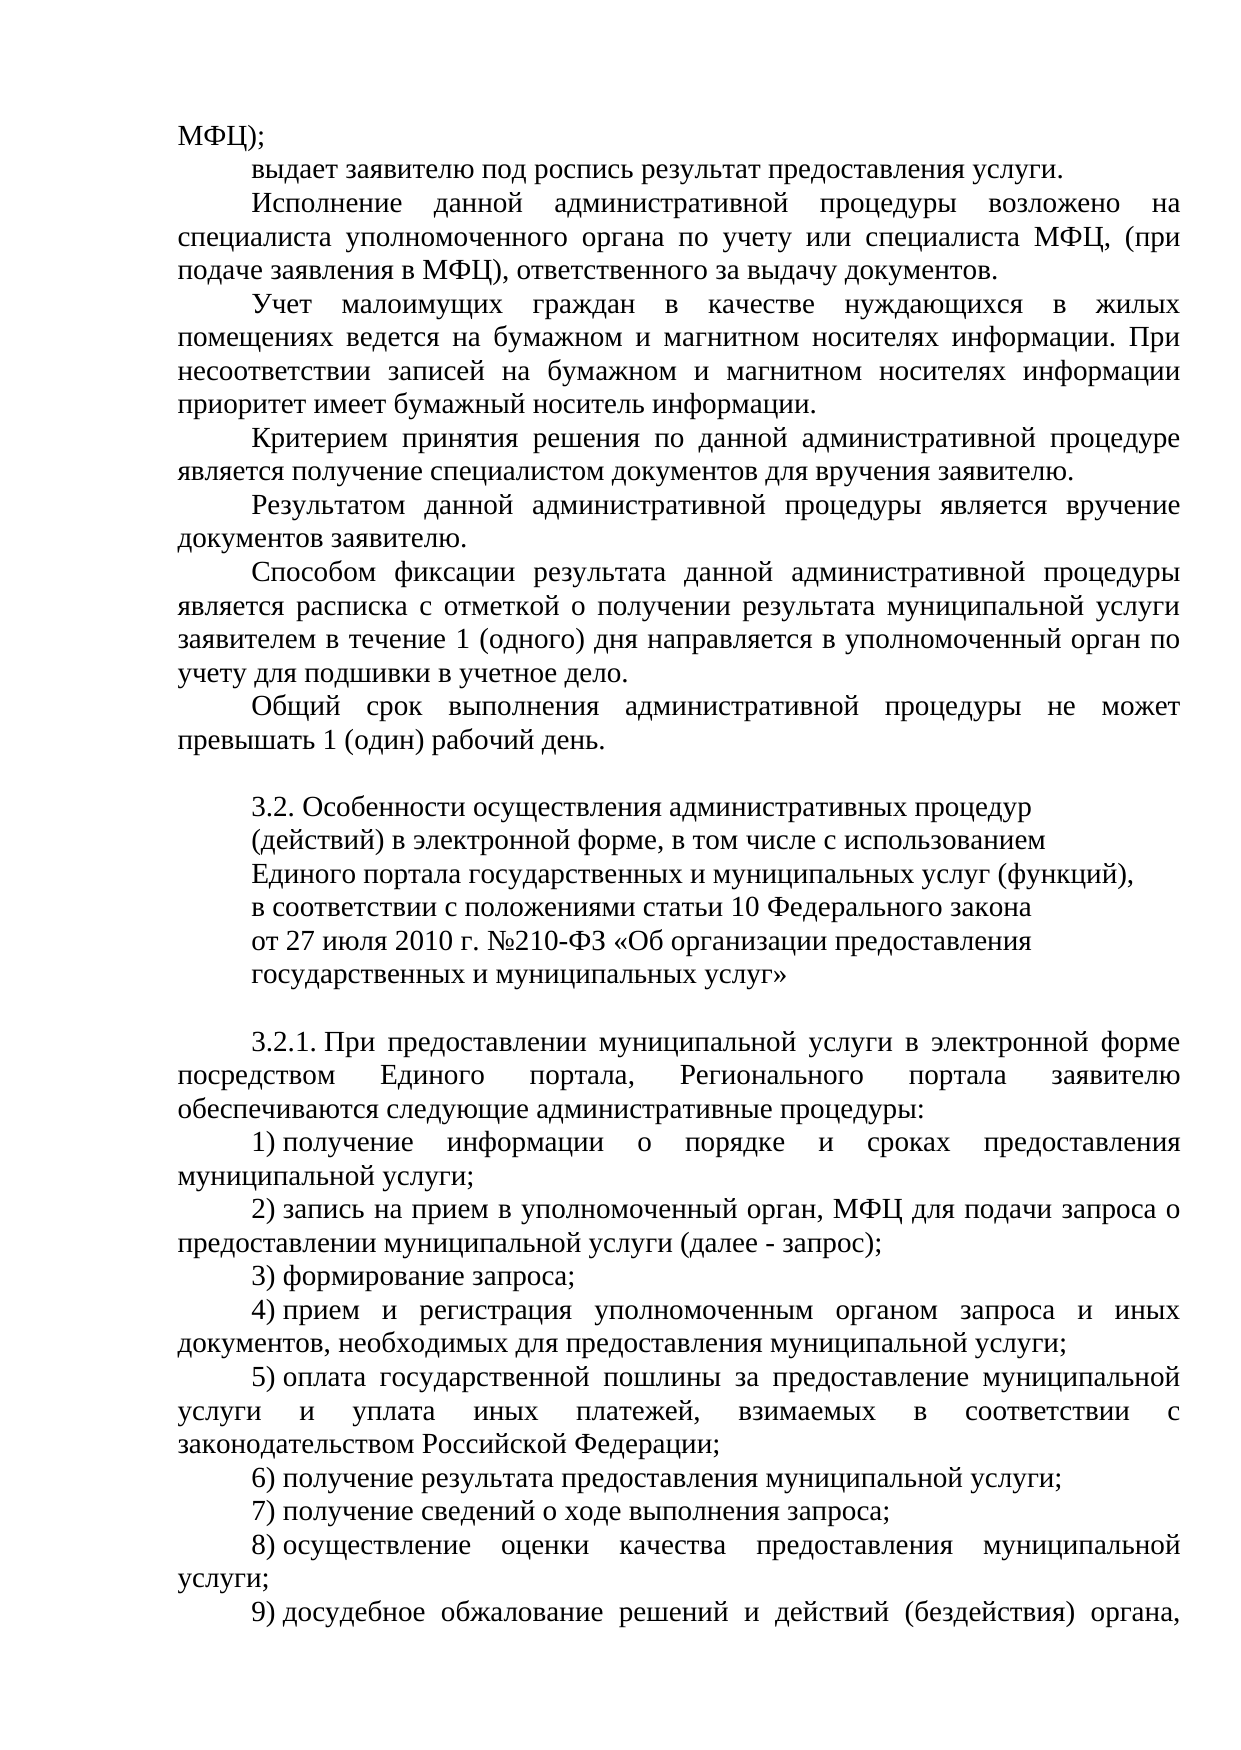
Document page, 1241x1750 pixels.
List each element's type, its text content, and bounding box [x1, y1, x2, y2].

text 3.2. Особенности осуществления административных процедур [177, 789, 1181, 822]
text 7) получение сведений о ходе выполнения запроса; [177, 1493, 1181, 1527]
text 5) оплата государственной пошлины за предоставление муниципальной услуги и уплата иных платежей, взимаемых в соответствии с законодательством Российской Федерации; [177, 1359, 1181, 1460]
text 6) получение результата предоставления муниципальной услуги; [177, 1460, 1181, 1493]
text 1) получение информации о порядке и сроках предоставления муниципальной услуги; [177, 1124, 1181, 1191]
text Результатом данной административной процедуры является вручение документов заявителю. [177, 487, 1181, 554]
text 4) прием и регистрация уполномоченным органом запроса и иных документов, необходимых для предоставления муниципальной услуги; [177, 1292, 1181, 1359]
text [177, 1594, 1181, 1627]
text Способом фиксации результата данной административной процедуры является расписка с отметкой о получении результата муниципальной услуги заявителем в течение 1 (одного) дня направляется в уполномоченный орган по учету для подшивки в учетное дело. [177, 554, 1181, 688]
text Учет малоимущих граждан в качестве нуждающихся в жилых помещениях ведется на бумажном и магнитном носителях информации. При несоответствии записей на бумажном и магнитном носителях информации приоритет имеет бумажный носитель информации. [177, 286, 1181, 420]
text 2) запись на прием в уполномоченный орган, МФЦ для подачи запроса о предоставлении муниципальной услуги (далее - запрос); [177, 1191, 1181, 1258]
text 3.2.1. При предоставлении муниципальной услуги в электронной форме посредством Единого портала, Регионального портала заявителю обеспечиваются следующие административные процедуры: [177, 1024, 1181, 1124]
text государственных и муниципальных услуг» [177, 957, 1181, 990]
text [177, 118, 1181, 152]
text Единого портала государственных и муниципальных услуг (функций), [177, 856, 1181, 889]
text 3) формирование запроса; [177, 1258, 1181, 1292]
text Общий срок выполнения административной процедуры не может превышать 1 (один) рабочий день. [177, 688, 1181, 755]
text Исполнение данной административной процедуры возложено на специалиста уполномоченного органа по учету или специалиста МФЦ, (при подаче заявления в МФЦ), ответственного за выдачу документов. [177, 185, 1181, 286]
text Критерием принятия решения по данной административной процедуре является получение специалистом документов для вручения заявителю. [177, 420, 1181, 487]
text выдает заявителю под роспись результат предоставления услуги. [177, 152, 1181, 185]
text от 27 июля 2010 г. №210-ФЗ «Об организации предоставления [177, 923, 1181, 957]
text в соответствии с положениями статьи 10 Федерального закона [177, 889, 1181, 923]
text (действий) в электронной форме, в том числе с использованием [177, 822, 1181, 856]
text 8) осуществление оценки качества предоставления муниципальной услуги; [177, 1527, 1181, 1594]
